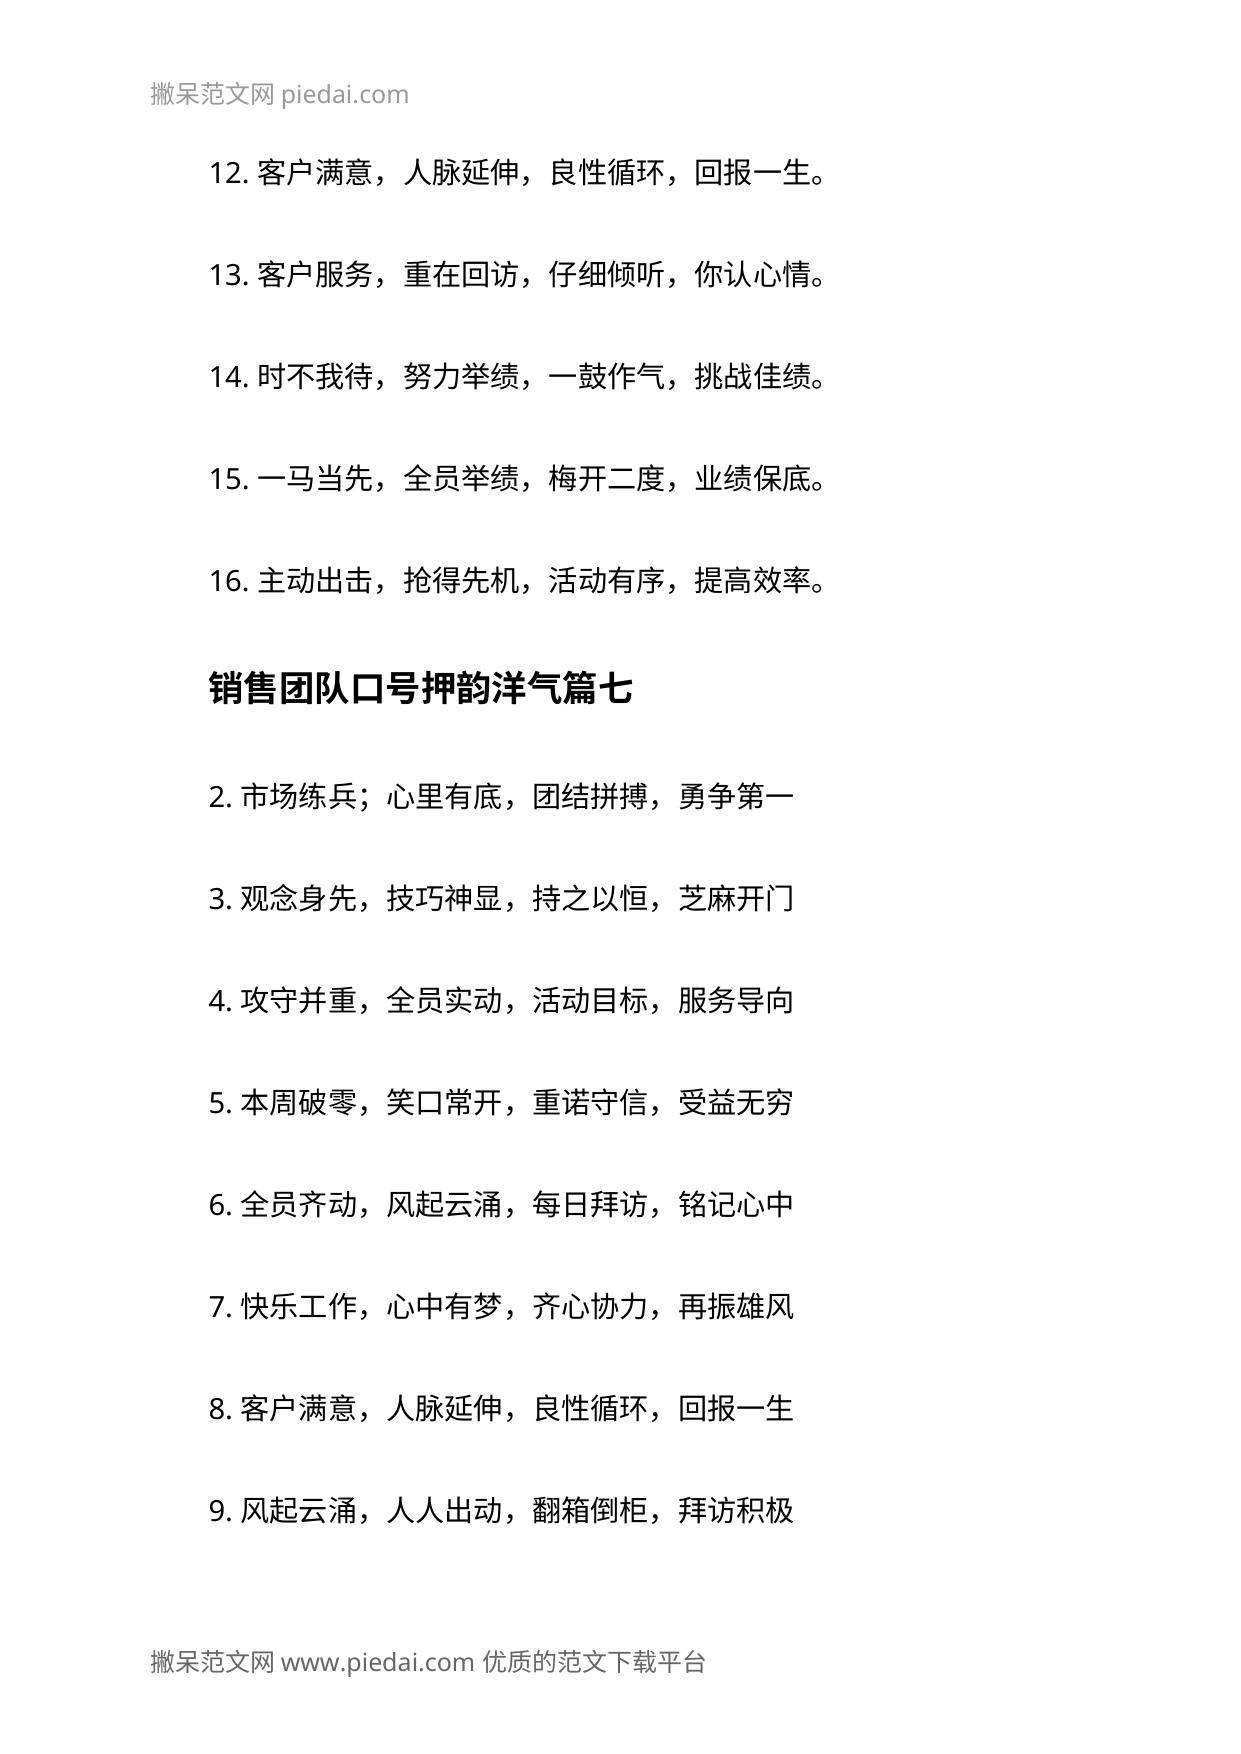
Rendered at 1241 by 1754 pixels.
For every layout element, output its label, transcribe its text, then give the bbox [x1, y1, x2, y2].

text 14. 时不我待，努力举绩，一鼓作气，挑战佳绩。 [150, 354, 1090, 396]
text 2. 市场练兵；心里有底，团结拼搏，勇争第一 [150, 773, 1090, 816]
text 5. 本周破零，笑口常开，重诺守信，受益无穷 [150, 1079, 1090, 1122]
text 3. 观念身先，技巧神显，持之以恒，芝麻开门 [150, 875, 1090, 918]
text 6. 全员齐动，风起云涌，每日拜访，铭记心中 [150, 1181, 1090, 1224]
text 4. 攻守并重，全员实动，活动目标，服务导向 [150, 977, 1090, 1020]
text 销售团队口号押韵洋气篇七 [150, 660, 1090, 711]
text 15. 一马当先，全员举绩，梅开二度，业绩保底。 [150, 456, 1090, 498]
text 12. 客户满意，人脉延伸，良性循环，回报一生。 [150, 150, 1090, 192]
text 9. 风起云涌，人人出动，翻箱倒柜，拜访积极 [150, 1487, 1090, 1529]
text 16. 主动出击，抢得先机，活动有序，提高效率。 [150, 558, 1090, 600]
text 8. 客户满意，人脉延伸，良性循环，回报一生 [150, 1385, 1090, 1428]
text 7. 快乐工作，心中有梦，齐心协力，再振雄风 [150, 1283, 1090, 1326]
text 13. 客户服务，重在回访，仔细倾听，你认心情。 [150, 252, 1090, 294]
